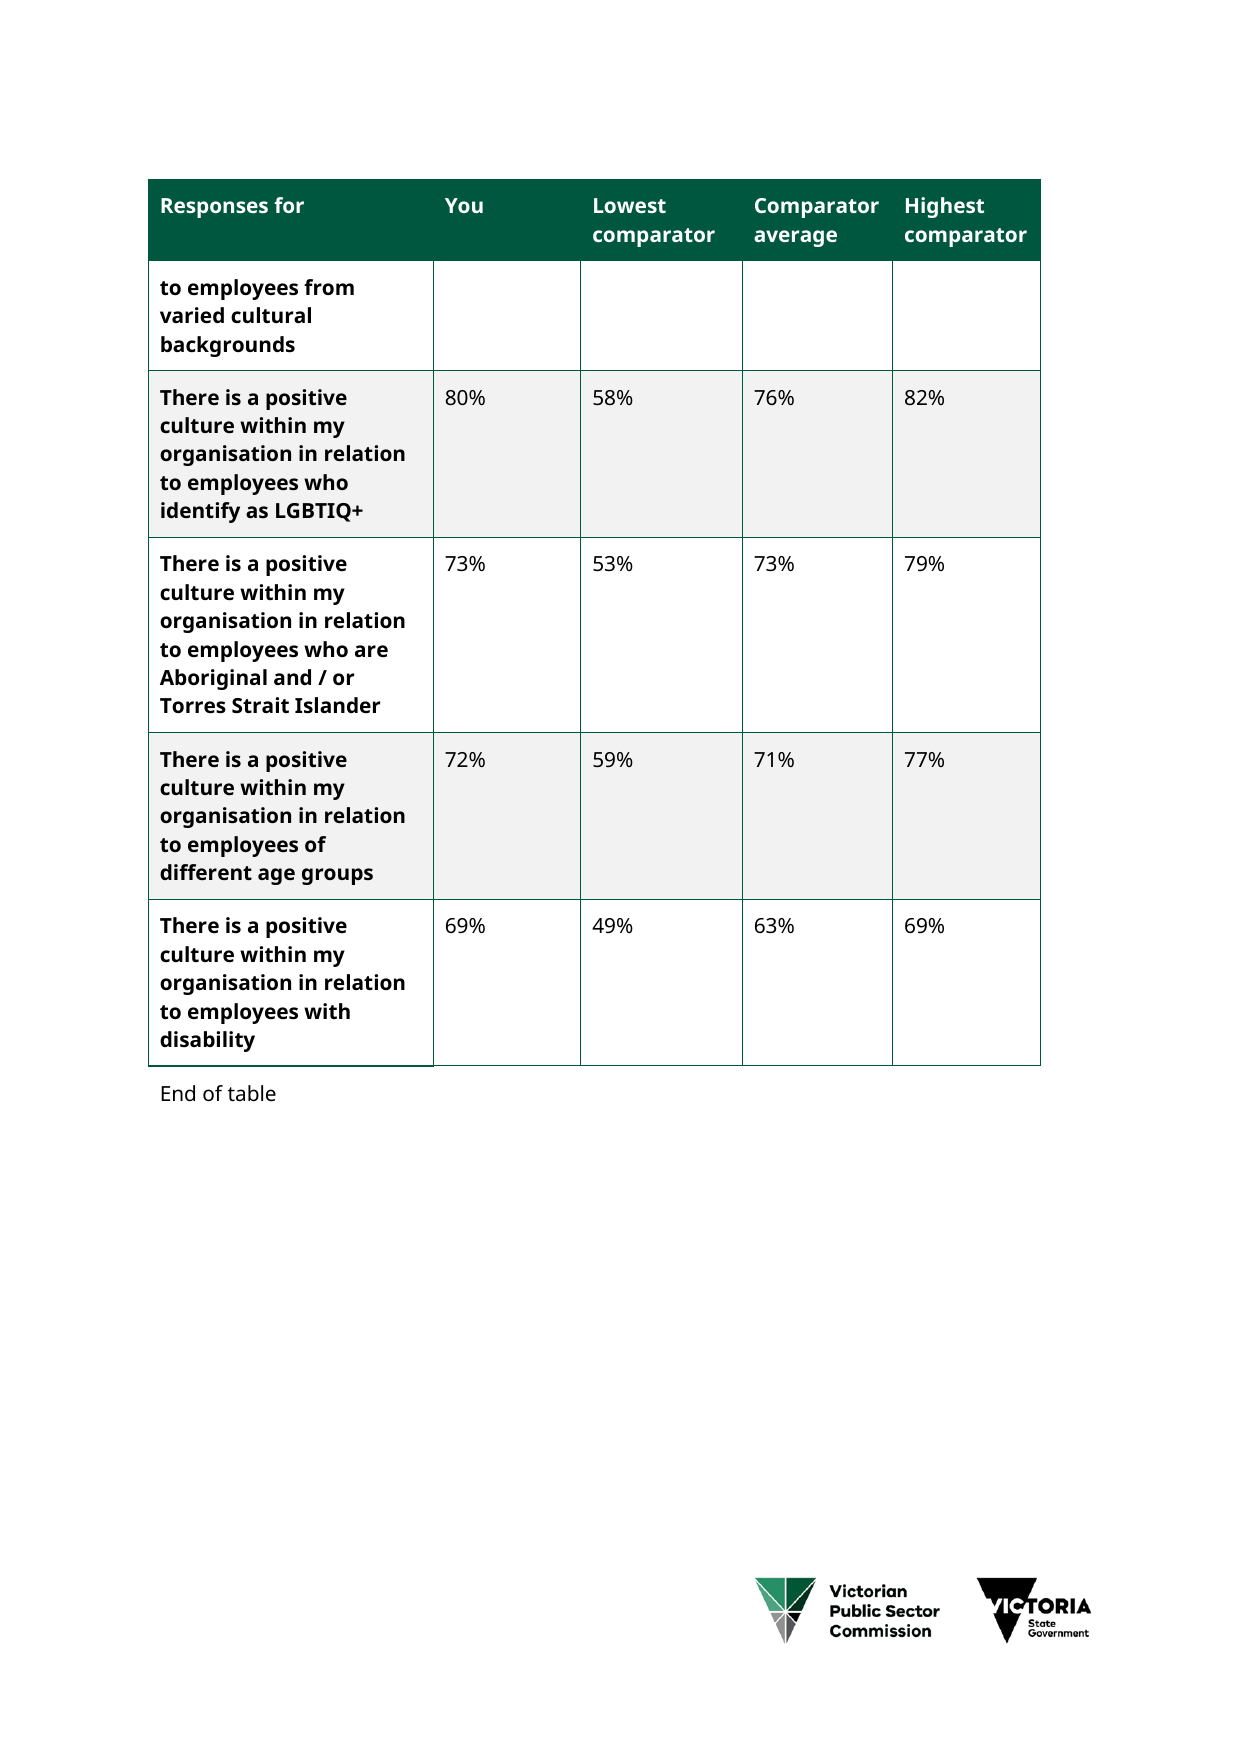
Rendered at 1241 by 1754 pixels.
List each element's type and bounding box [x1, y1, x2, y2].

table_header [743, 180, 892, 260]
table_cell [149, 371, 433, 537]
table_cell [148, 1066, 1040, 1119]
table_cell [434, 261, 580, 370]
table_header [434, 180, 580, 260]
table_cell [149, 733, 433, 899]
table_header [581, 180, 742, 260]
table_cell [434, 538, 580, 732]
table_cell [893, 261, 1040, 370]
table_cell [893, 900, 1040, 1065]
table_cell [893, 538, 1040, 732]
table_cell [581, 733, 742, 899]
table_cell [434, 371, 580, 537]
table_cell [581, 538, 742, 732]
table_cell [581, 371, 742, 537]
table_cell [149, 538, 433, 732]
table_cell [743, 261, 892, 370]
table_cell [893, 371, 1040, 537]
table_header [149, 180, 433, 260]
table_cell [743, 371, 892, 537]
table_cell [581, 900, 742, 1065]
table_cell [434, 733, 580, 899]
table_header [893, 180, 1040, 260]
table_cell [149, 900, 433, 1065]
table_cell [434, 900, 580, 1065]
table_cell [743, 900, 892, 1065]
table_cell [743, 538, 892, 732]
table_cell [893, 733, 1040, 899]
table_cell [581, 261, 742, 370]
picture [754, 1577, 1093, 1645]
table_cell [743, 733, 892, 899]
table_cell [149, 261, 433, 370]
